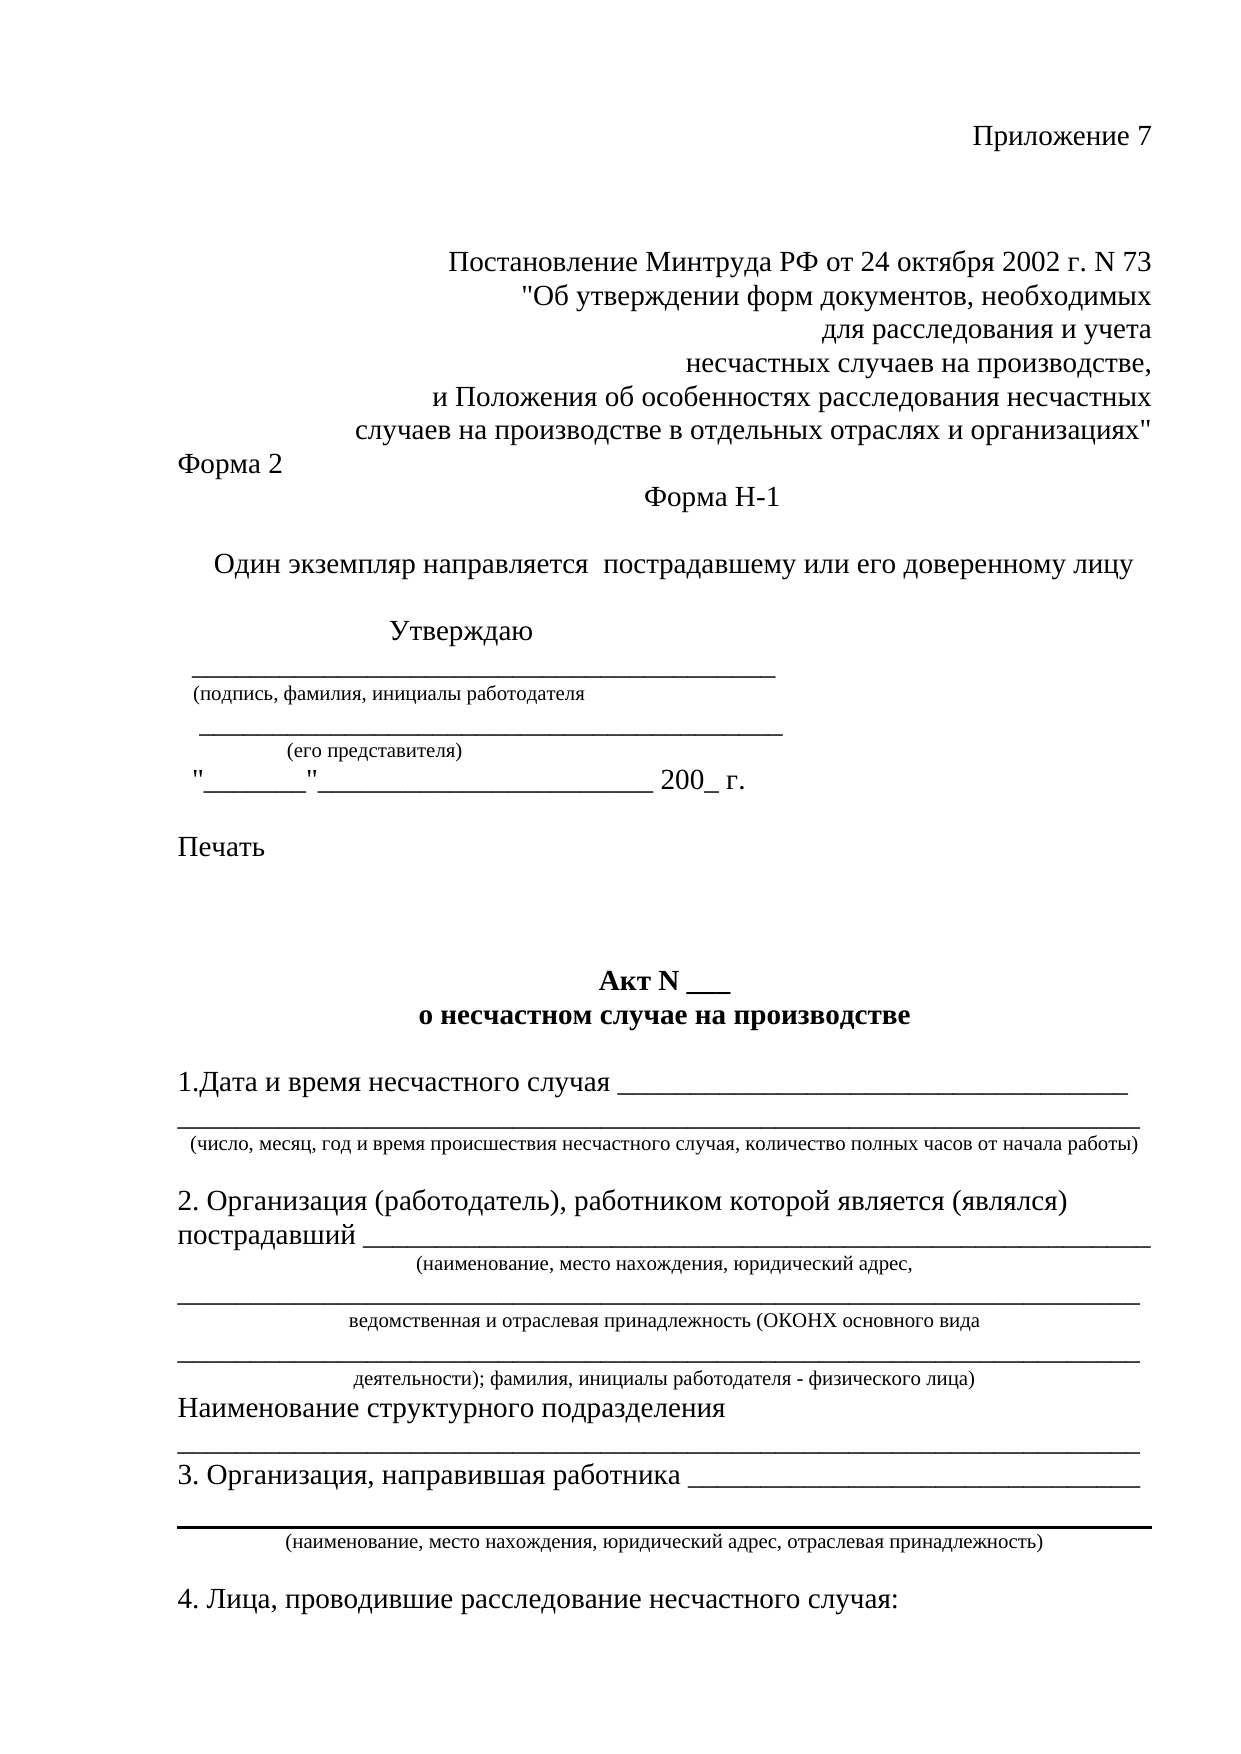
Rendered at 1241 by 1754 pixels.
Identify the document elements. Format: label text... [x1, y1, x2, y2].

text "_______"_______________________ 200_ г. [177, 762, 1152, 796]
text пострадавший ______________________________________________________ [177, 1217, 1152, 1250]
text деятельности); фамилия, инициалы работодателя - физического лица) [177, 1366, 1152, 1390]
text __________________________________________________________________ [177, 1274, 1152, 1308]
text 1.Дата и время несчастного случая ___________________________________ [177, 1064, 1152, 1098]
text о несчастном случае на производстве [177, 997, 1152, 1031]
text __________________________________________________________________ [177, 1332, 1152, 1366]
text Наименование структурного подразделения __________________________________________________________________ [177, 1390, 1152, 1457]
text Форма Н-1 [177, 479, 1152, 513]
text 2. Организация (работодатель), работником которой является (являлся) [177, 1183, 1152, 1217]
text ________________________________________ [177, 647, 1152, 681]
text ________________________________________ [177, 705, 1152, 738]
text __________________________________________________________________ [177, 1098, 1152, 1131]
text 3. Организация, направившая работника _______________________________ [177, 1457, 1152, 1490]
text (подпись, фамилия, инициалы работодателя [177, 681, 1152, 705]
text и Положения об особенностях расследования несчастных [177, 379, 1152, 412]
text Один экземпляр направляется пострадавшему или его доверенному лицу [177, 546, 1152, 580]
text (его представителя) [177, 738, 1152, 762]
text для расследования и учета несчастных случаев на производстве, [177, 312, 1152, 379]
text Акт N ___ [177, 963, 1152, 997]
text Печать [177, 829, 1152, 863]
text (число, месяц, год и время происшествия несчастного случая, количество полных часов от начала работы) [177, 1131, 1152, 1155]
text случаев на производстве в отдельных отраслях и организациях" [177, 412, 1152, 446]
text Форма 2 [177, 446, 1152, 479]
text ведомственная и отраслевая принадлежность (ОКОНХ основного вида [177, 1308, 1152, 1332]
text Постановление Минтруда РФ от 24 октября 2002 г. N 73 [177, 244, 1152, 278]
text (наименование, место нахождения, юридический адрес, отраслевая принадлежность) [177, 1529, 1152, 1553]
text "Об утверждении форм документов, необходимых [177, 278, 1152, 312]
text (наименование, место нахождения, юридический адрес, [177, 1250, 1152, 1274]
subtitle Приложение 7 [177, 118, 1152, 152]
text Утверждаю [177, 613, 1152, 647]
text 4. Лица, проводившие расследование несчастного случая: [177, 1581, 1152, 1615]
